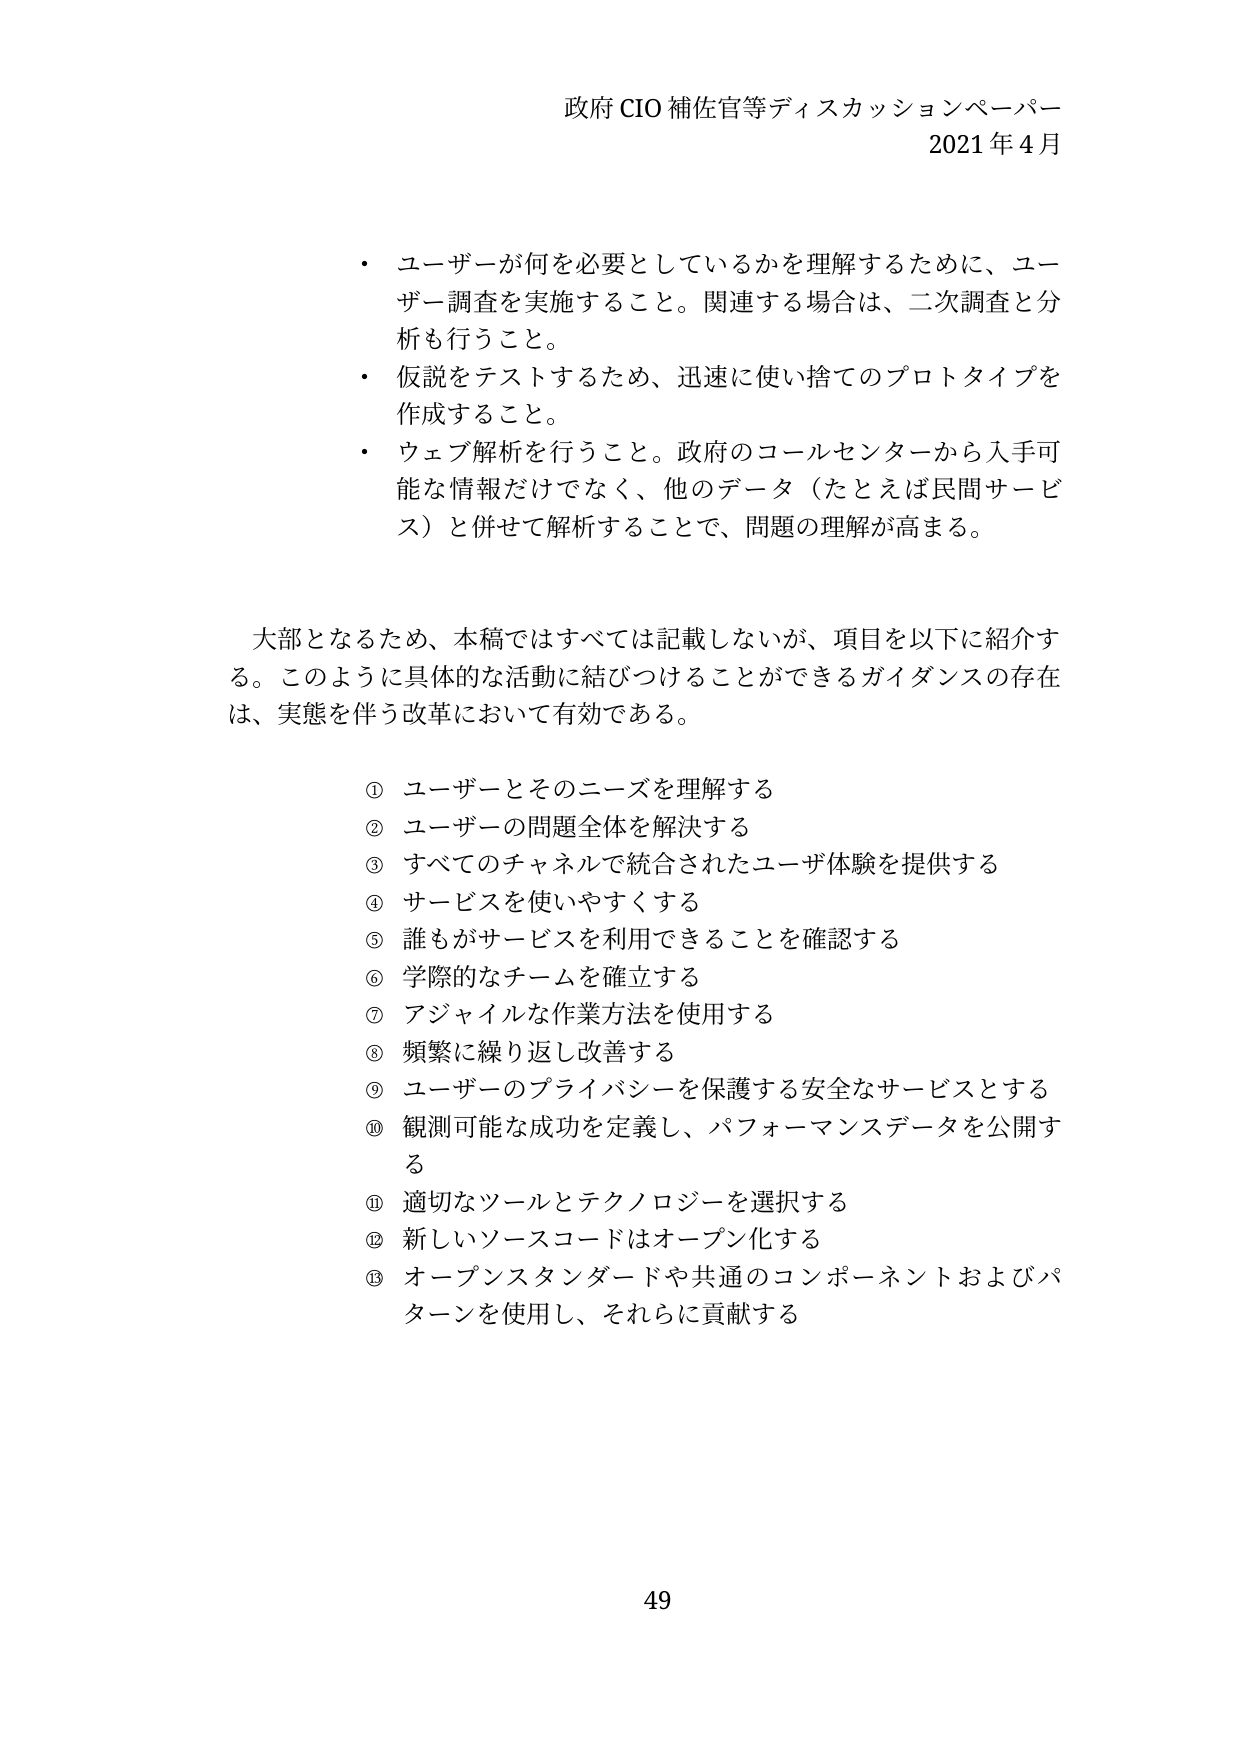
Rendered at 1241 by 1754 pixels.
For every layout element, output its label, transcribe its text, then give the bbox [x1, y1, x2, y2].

list 観測可能な成功を定義し、パフォーマンスデータを公開する [365, 1107, 1063, 1182]
list サービスを使いやすくする [365, 882, 1063, 919]
text 大部となるため、本稿ではすべては記載しないが、項目を以下に紹介する。このように具体的な活動に結びつけることができるガイダンスの存在は、実態を伴う改革において有効である。 [227, 619, 1063, 732]
list ユーザーのプライバシーを保護する安全なサービスとする [365, 1069, 1063, 1107]
list 適切なツールとテクノロジーを選択する [365, 1182, 1063, 1219]
list 仮説をテストするため、迅速に使い捨てのプロトタイプを作成すること。 [352, 357, 1063, 432]
list 学際的なチームを確立する [365, 957, 1063, 994]
list 頻繁に繰り返し改善する [365, 1032, 1063, 1069]
list 新しいソースコードはオープン化する [365, 1219, 1063, 1257]
list ユーザーとそのニーズを理解する [365, 769, 1063, 807]
list オープンスタンダードや共通のコンポーネントおよびパターンを使用し、それらに貢献する [365, 1257, 1063, 1332]
list ユーザーが何を必要としているかを理解するために、ユーザー調査を実施すること。関連する場合は、二次調査と分析も行うこと。 [352, 244, 1063, 357]
list アジャイルな作業方法を使用する [365, 994, 1063, 1032]
list ウェブ解析を行うこと。政府のコールセンターから入手可能な情報だけでなく、他のデータ（たとえば民間サービス）と併せて解析することで、問題の理解が高まる。 [352, 432, 1063, 544]
list ユーザーの問題全体を解決する [365, 807, 1063, 844]
list 誰もがサービスを利用できることを確認する [365, 919, 1063, 957]
list すべてのチャネルで統合されたユーザ体験を提供する [365, 844, 1063, 882]
